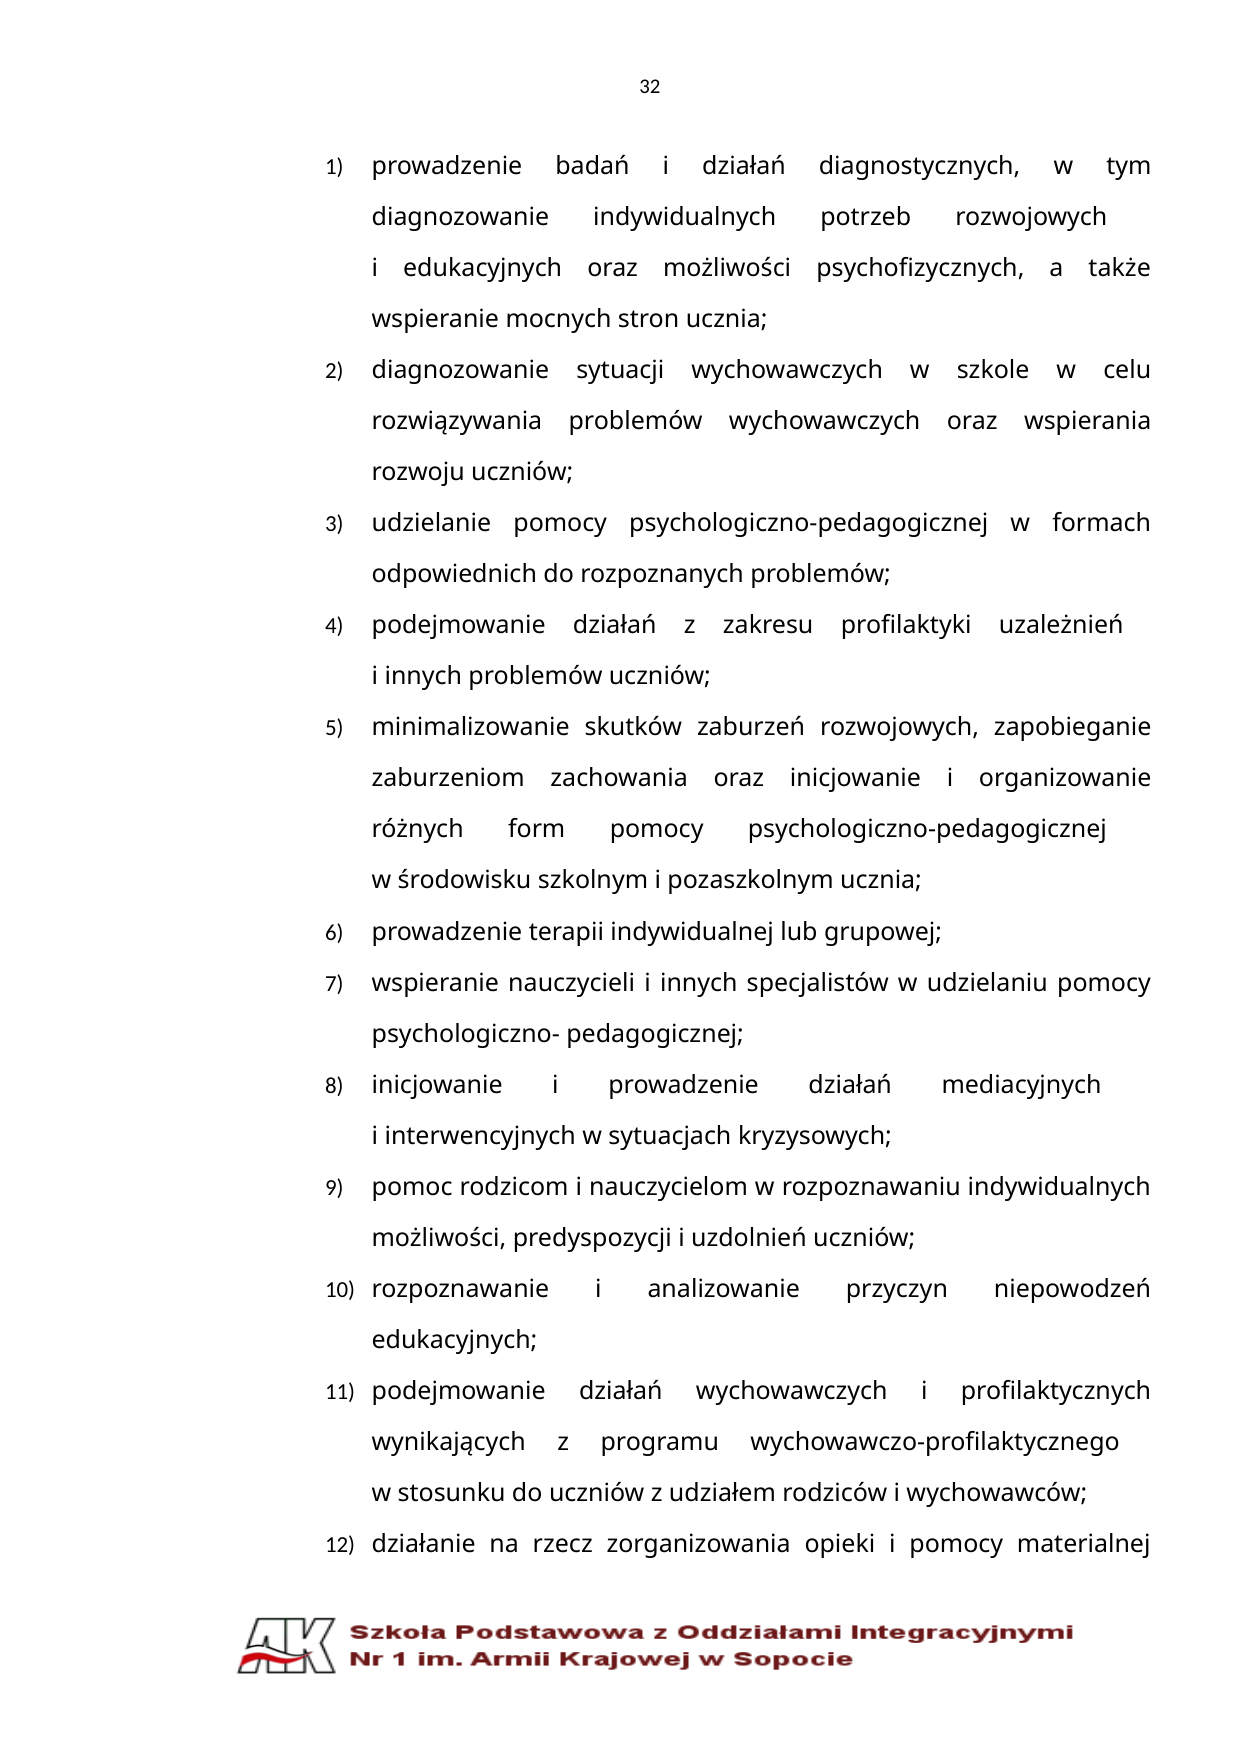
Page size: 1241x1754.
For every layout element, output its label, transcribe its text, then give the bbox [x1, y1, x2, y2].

list rozpoznawanie i analizowanie przyczyn niepowodzeń edukacyjnych; [325, 1271, 1152, 1356]
list prowadzenie badań i działań diagnostycznych, w tym diagnozowanie indywidualnych potrzeb rozwojowych i edukacyjnych oraz możliwości psychofizycznych, a także wspieranie mocnych stron ucznia; [325, 148, 1152, 335]
list pomoc rodzicom i nauczycielom w rozpoznawaniu indywidualnych możliwości, predyspozycji i uzdolnień uczniów; [325, 1168, 1152, 1253]
list podejmowanie działań wychowawczych i profilaktycznych wynikających z programu wychowawczo-profilaktycznego w stosunku do uczniów z udziałem rodziców i wychowawców; [325, 1373, 1152, 1509]
list działanie na rzecz zorganizowania opieki i pomocy materialnej uczniom znajdującym się w trudnej sytuacji życiowej; [325, 1526, 1152, 1560]
picture [236, 1611, 1122, 1680]
list udzielanie pomocy psychologiczno-pedagogicznej w formach odpowiednich do rozpoznanych problemów; [325, 505, 1152, 590]
list podejmowanie działań z zakresu profilaktyki uzależnień i innych problemów uczniów; [325, 607, 1152, 692]
list diagnozowanie sytuacji wychowawczych w szkole w celu rozwiązywania problemów wychowawczych oraz wspierania rozwoju uczniów; [325, 352, 1152, 488]
list prowadzenie terapii indywidualnej lub grupowej; [325, 913, 1152, 947]
list inicjowanie i prowadzenie działań mediacyjnych i interwencyjnych w sytuacjach kryzysowych; [325, 1066, 1152, 1151]
list wspieranie nauczycieli i innych specjalistów w udzielaniu pomocy psychologiczno- pedagogicznej; [325, 964, 1152, 1049]
list minimalizowanie skutków zaburzeń rozwojowych, zapobieganie zaburzeniom zachowania oraz inicjowanie i organizowanie różnych form pomocy psychologiczno-pedagogicznej w środowisku szkolnym i pozaszkolnym ucznia; [325, 709, 1152, 896]
